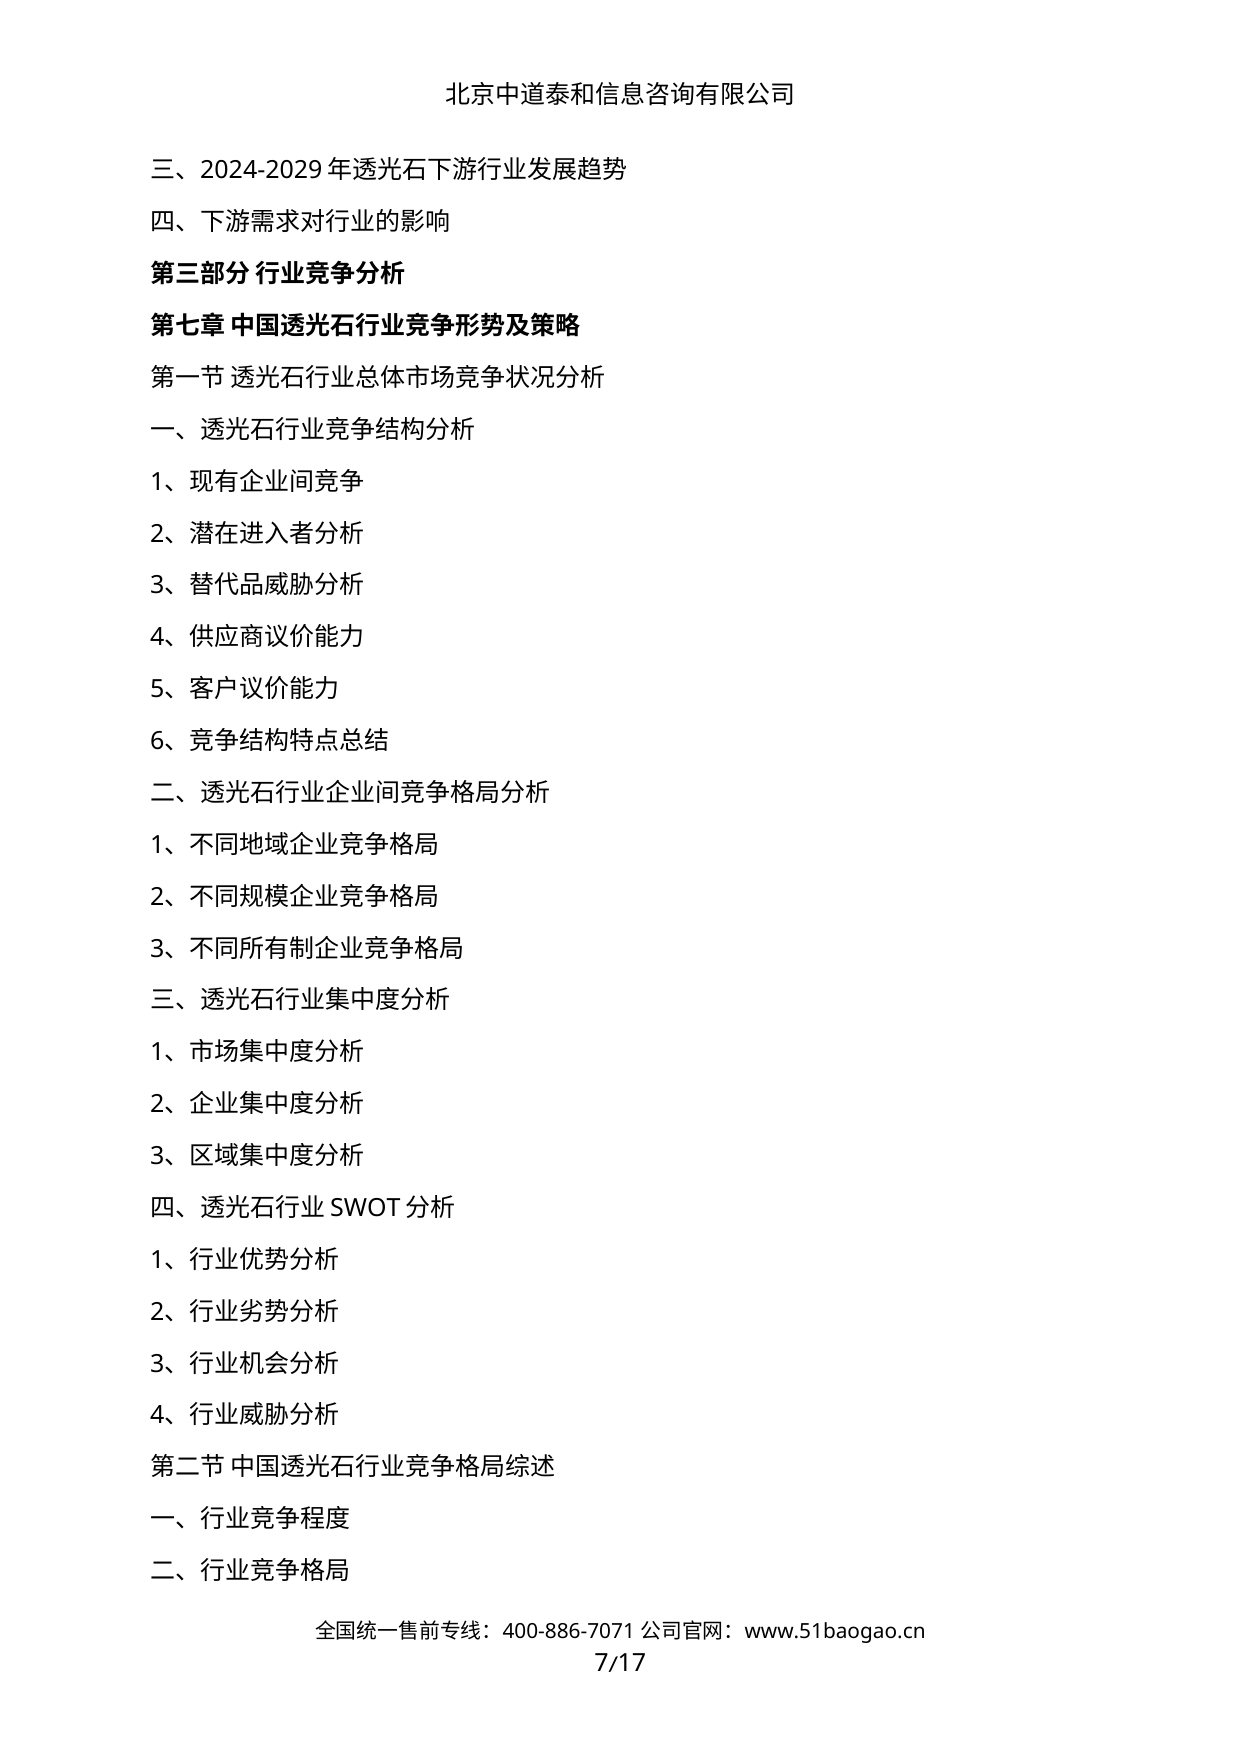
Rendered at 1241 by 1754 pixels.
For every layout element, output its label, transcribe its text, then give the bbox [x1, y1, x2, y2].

text 2、企业集中度分析 [150, 1084, 1090, 1120]
text 第二节 中国透光石行业竞争格局综述 [150, 1447, 1090, 1483]
text 三、2024-2029年透光石下游行业发展趋势 [150, 150, 1090, 186]
text 2、行业劣势分析 [150, 1291, 1090, 1327]
text 5、客户议价能力 [150, 669, 1090, 705]
text 第一节 透光石行业总体市场竞争状况分析 [150, 357, 1090, 394]
text 1、市场集中度分析 [150, 1032, 1090, 1068]
text 4、供应商议价能力 [150, 617, 1090, 653]
text 3、行业机会分析 [150, 1343, 1090, 1379]
text 三、透光石行业集中度分析 [150, 980, 1090, 1016]
text 二、行业竞争格局 [150, 1551, 1090, 1587]
text 3、替代品威胁分析 [150, 565, 1090, 601]
text 四、透光石行业SWOT分析 [150, 1187, 1090, 1224]
text 四、下游需求对行业的影响 [150, 202, 1090, 238]
text 1、现有企业间竞争 [150, 461, 1090, 497]
text 6、竞争结构特点总结 [150, 721, 1090, 757]
text 一、透光石行业竞争结构分析 [150, 409, 1090, 446]
text 4、行业威胁分析 [150, 1395, 1090, 1431]
text 第七章 中国透光石行业竞争形势及策略 [150, 306, 1090, 342]
text 1、行业优势分析 [150, 1239, 1090, 1276]
text 二、透光石行业企业间竞争格局分析 [150, 772, 1090, 809]
text 3、区域集中度分析 [150, 1136, 1090, 1172]
text 3、不同所有制企业竞争格局 [150, 928, 1090, 964]
text 2、不同规模企业竞争格局 [150, 876, 1090, 912]
text 一、行业竞争程度 [150, 1499, 1090, 1535]
text 2、潜在进入者分析 [150, 513, 1090, 549]
text 1、不同地域企业竞争格局 [150, 824, 1090, 861]
text 第三部分 行业竞争分析 [150, 254, 1090, 290]
